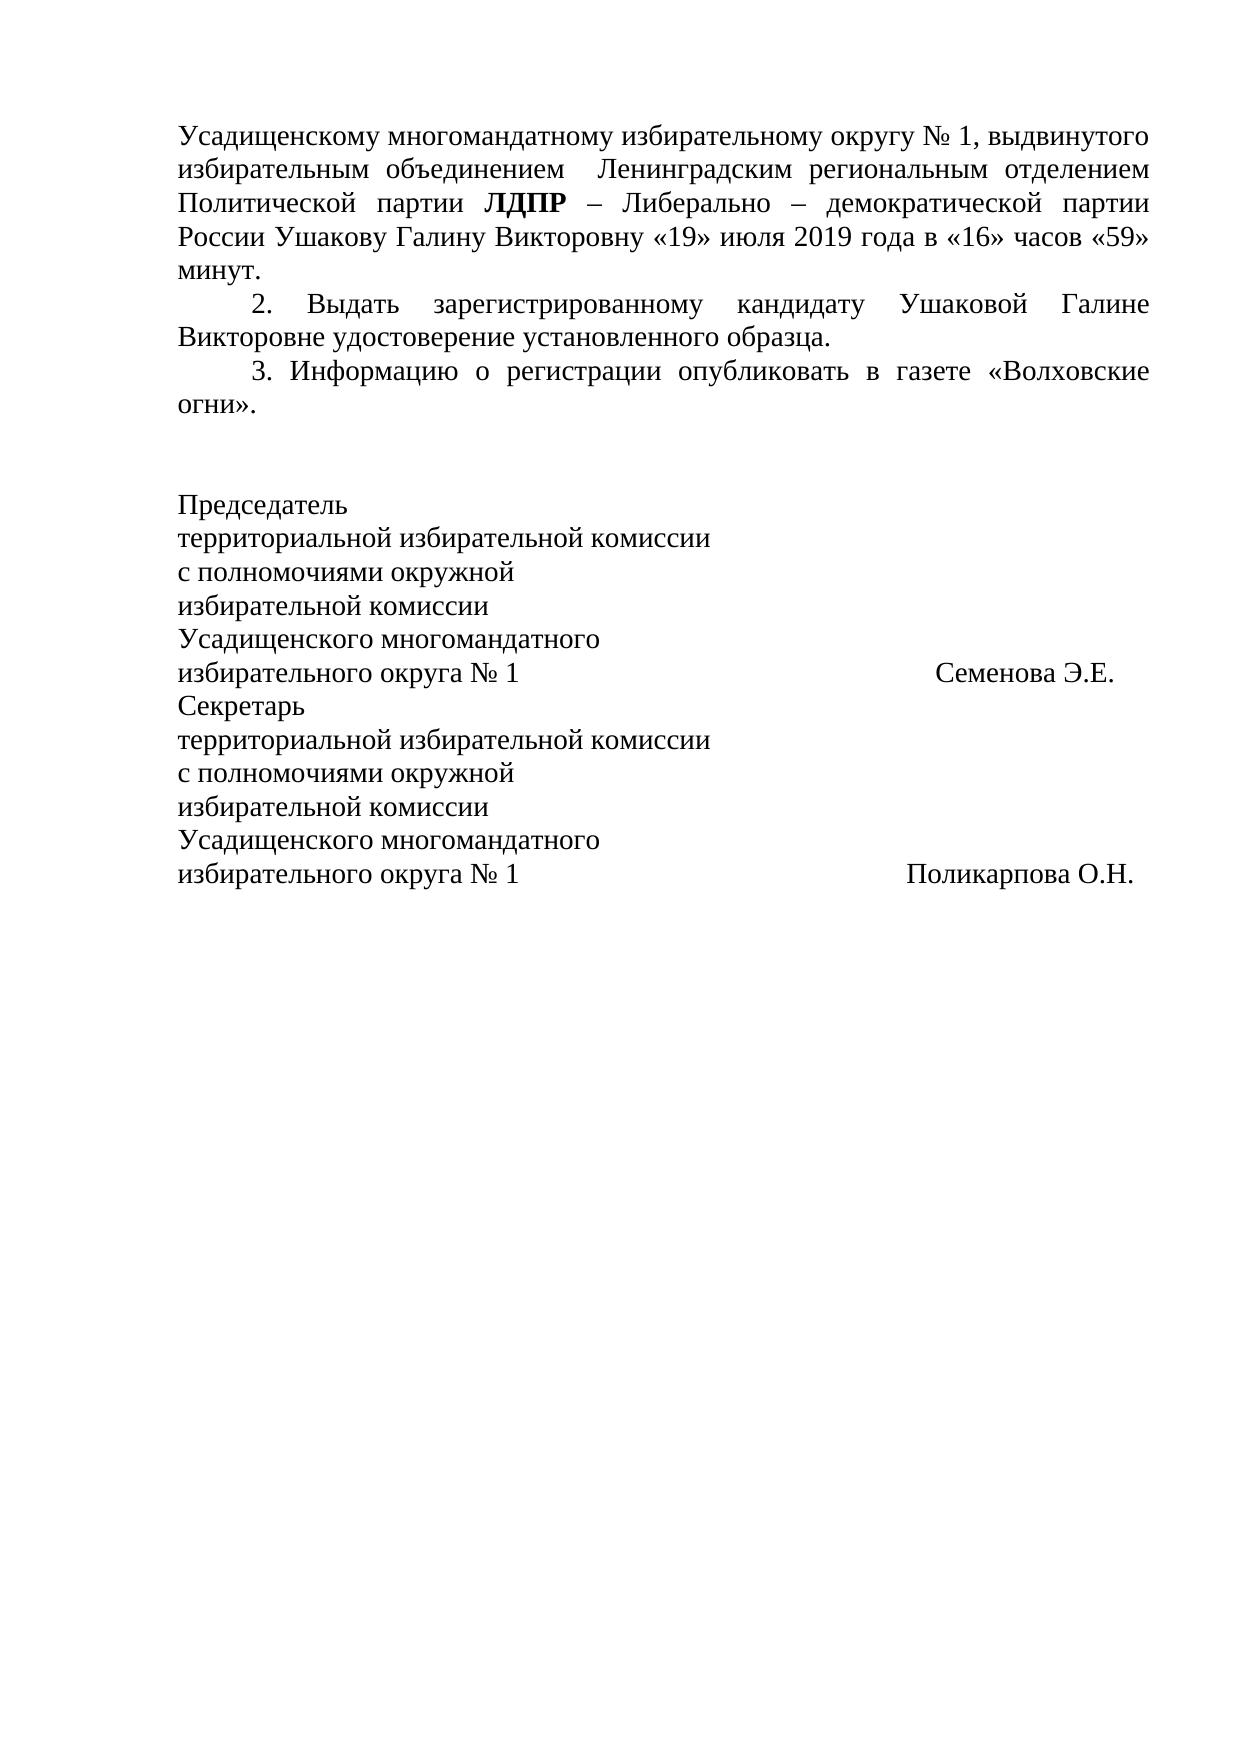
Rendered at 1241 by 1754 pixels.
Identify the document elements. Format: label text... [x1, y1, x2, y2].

text Усадищенского многомандатного [177, 621, 1150, 655]
text 3. Информацию о регистрации опубликовать в газете «Волховские огни». [177, 353, 1150, 420]
text избирательного округа № 1 Поликарпова О.Н. [177, 856, 1150, 889]
text территориальной избирательной комиссии [177, 521, 1150, 554]
text избирательной комиссии [177, 588, 1150, 621]
text с полномочиями окружной [177, 755, 1150, 789]
text избирательной комиссии [177, 789, 1150, 822]
text территориальной избирательной комиссии [177, 722, 1150, 755]
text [177, 118, 1150, 286]
text Усадищенского многомандатного [177, 822, 1150, 856]
text избирательного округа № 1 Семенова Э.Е. [177, 655, 1150, 688]
text Председатель [177, 487, 1150, 521]
text Секретарь [177, 688, 1150, 722]
text с полномочиями окружной [177, 554, 1150, 588]
text 2. Выдать зарегистрированному кандидату Ушаковой Галине Викторовне удостоверение установленного образца. [177, 286, 1150, 353]
